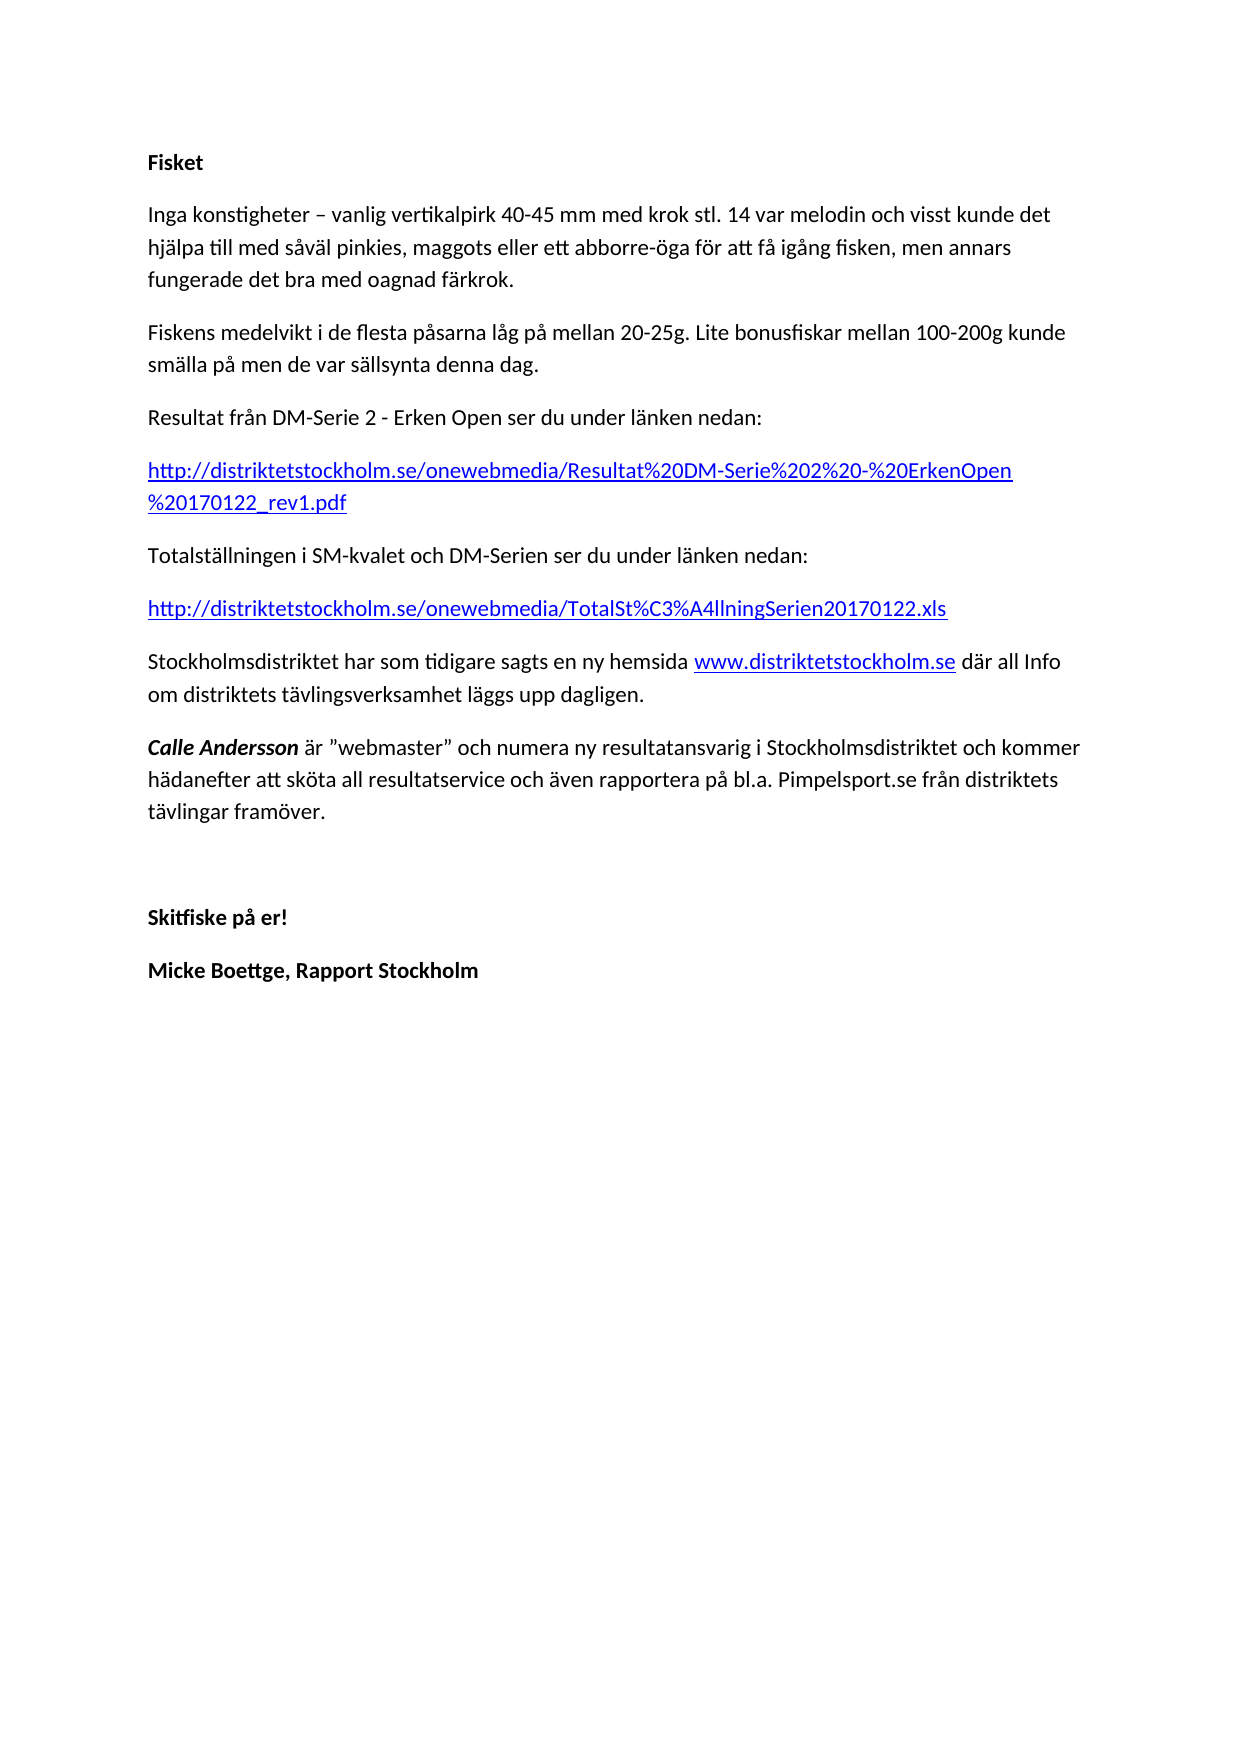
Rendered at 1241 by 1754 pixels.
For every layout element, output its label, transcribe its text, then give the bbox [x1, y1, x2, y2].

text http://distriktetstockholm.se/onewebmedia/TotalSt%C3%A4llningSerien20170122.xls [148, 594, 1093, 622]
text Inga konstigheter – vanlig vertikalpirk 40-45 mm med krok stl. 14 var melodin och visst kunde det hjälpa till med såväl pinkies, maggots eller ett abborre-öga för att få igång fisken, men annars fungerade det bra med oagnad färkrok. [148, 201, 1093, 293]
text Fiskens medelvikt i de flesta påsarna låg på mellan 20-25g. Lite bonusfiskar mellan 100-200g kunde smälla på men de var sällsynta denna dag. [148, 318, 1093, 378]
text Stockholmsdistriktet har som tidigare sagts en ny hemsida www.distriktetstockholm.se där all Info om distriktets tävlingsverksamhet läggs upp dagligen. [148, 647, 1093, 708]
text Fisket [148, 148, 1093, 176]
text Micke Boettge, Rapport Stockholm [148, 956, 1093, 984]
text Skitfiske på er! [148, 903, 1093, 931]
text http://distriktetstockholm.se/onewebmedia/Resultat%20DM-Serie%202%20-%20ErkenOpen%20170122_rev1.pdf [148, 456, 1093, 516]
text Totalställningen i SM-kvalet och DM-Serien ser du under länken nedan: [148, 541, 1093, 569]
text Resultat från DM-Serie 2 - Erken Open ser du under länken nedan: [148, 403, 1093, 431]
text Calle Andersson är ”webmaster” och numera ny resultatansvarig i Stockholmsdistriktet och kommer hädanefter att sköta all resultatservice och även rapportera på bl.a. Pimpelsport.se från distriktets tävlingar framöver. [148, 733, 1093, 825]
